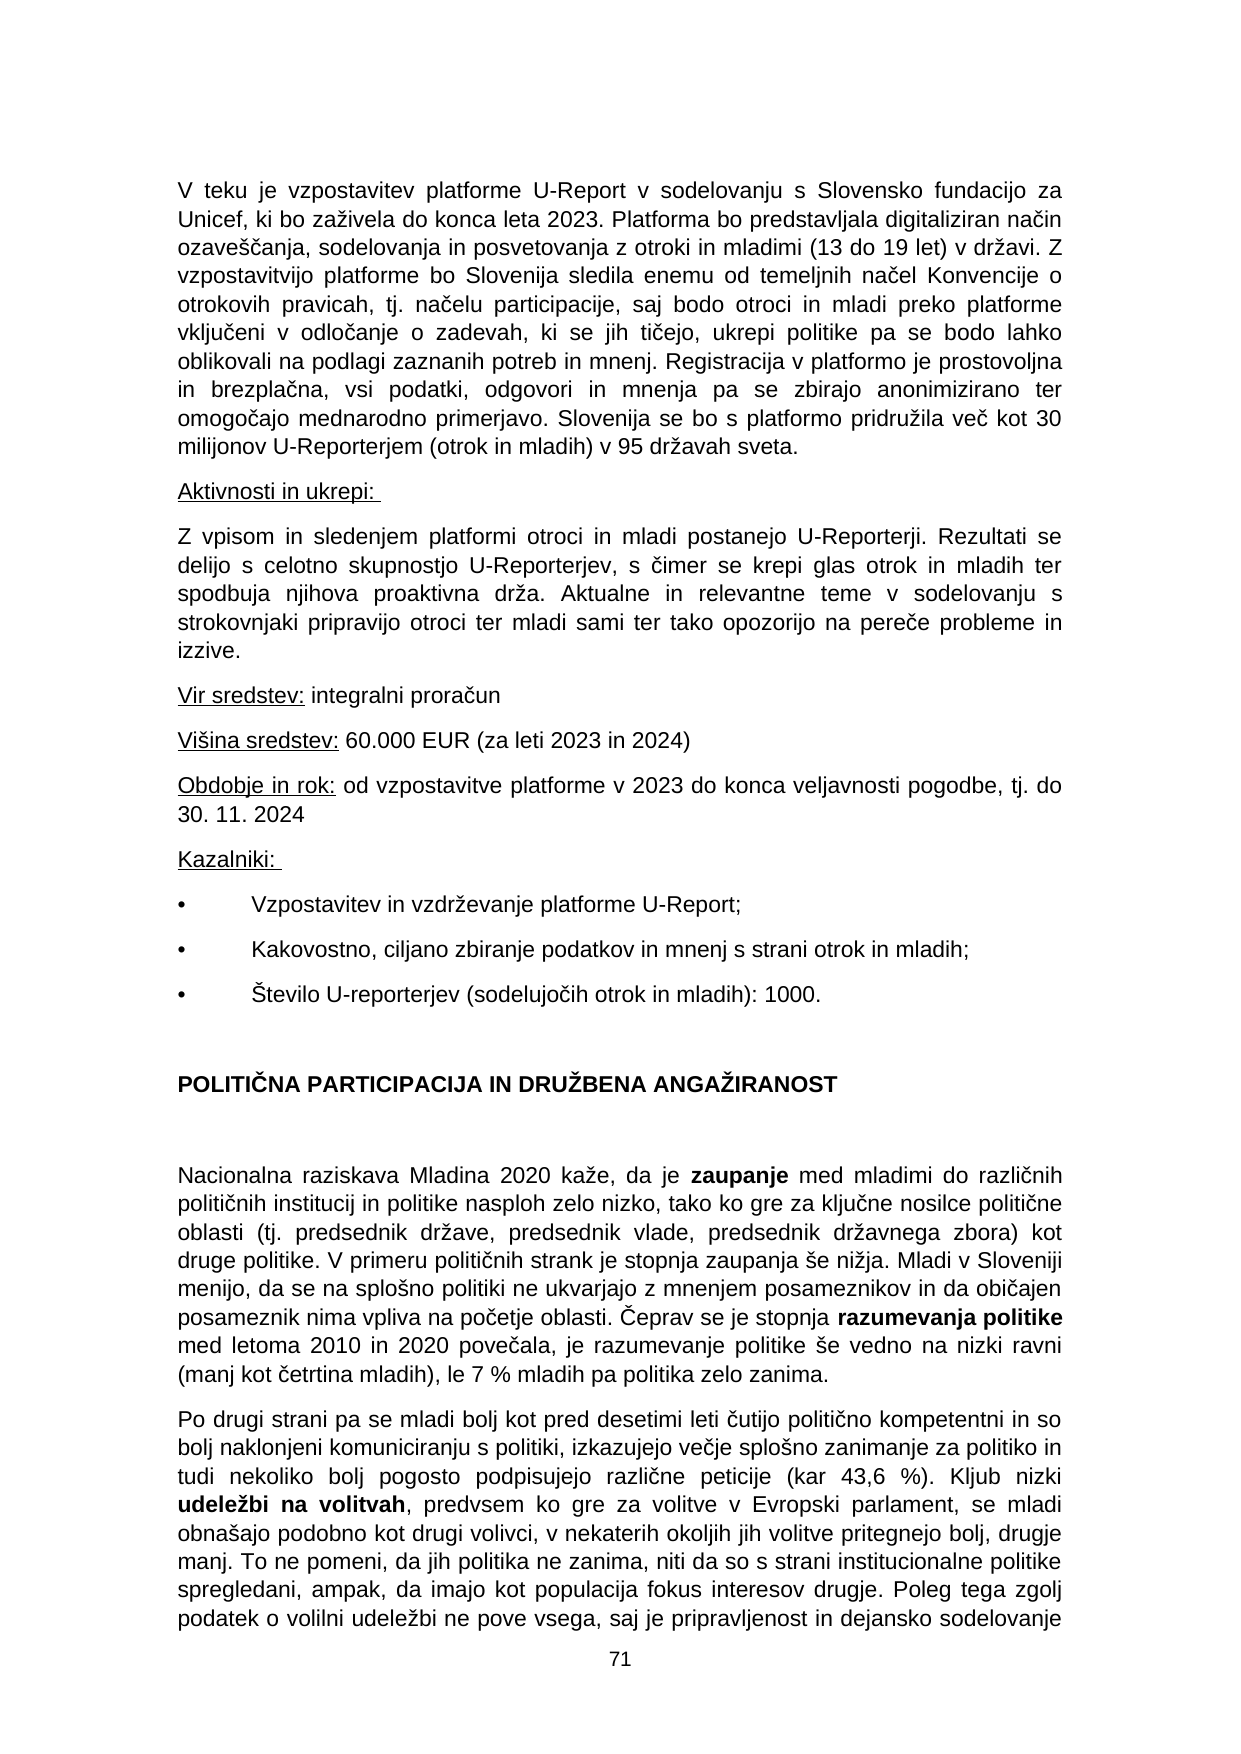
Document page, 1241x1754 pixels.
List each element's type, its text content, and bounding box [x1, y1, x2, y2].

text Z vpisom in sledenjem platformi otroci in mladi postanejo U-Reporterji. Rezultati se delijo s celotno skupnostjo U-Reporterjev, s čimer se krepi glas otrok in mladih ter spodbuja njihova proaktivna drža. Aktualne in relevantne teme v sodelovanju s strokovnjaki pripravijo otroci ter mladi sami ter tako opozorijo na pereče probleme in izzive. [177, 523, 1063, 663]
text Višina sredstev: 60.000 EUR (za leti 2023 in 2024) [177, 727, 1063, 754]
text Vir sredstev: integralni proračun [177, 682, 1063, 708]
text Aktivnosti in ukrepi: [177, 478, 1063, 504]
text Nacionalna raziskava Mladina 2020 kaže, da je zaupanje med mladimi do različnih političnih institucij in politike nasploh zelo nizko, tako ko gre za ključne nosilce politične oblasti (tj. predsednik države, predsednik vlade, predsednik državnega zbora) kot druge politike. V primeru političnih strank je stopnja zaupanja še nižja. Mladi v Sloveniji menijo, da se na splošno politiki ne ukvarjajo z mnenjem posameznikov in da običajen posameznik nima vpliva na početje oblasti. Čeprav se je stopnja razumevanja politike med letoma 2010 in 2020 povečala, je razumevanje politike še vedno na nizki ravni (manj kot četrtina mladih), le 7 % mladih pa politika zelo zanima. [177, 1162, 1063, 1387]
text Kazalniki: [177, 846, 1063, 872]
text • Kakovostno, ciljano zbiranje podatkov in mnenj s strani otrok in mladih; [177, 936, 1063, 962]
text • Število U-reporterjev (sodelujočih otrok in mladih): 1000. [177, 981, 1063, 1008]
text POLITIČNA PARTICIPACIJA IN DRUŽBENA ANGAŽIRANOST [177, 1071, 1063, 1098]
text • Vzpostavitev in vzdrževanje platforme U-Report; [177, 891, 1063, 917]
text Obdobje in rok: od vzpostavitve platforme v 2023 do konca veljavnosti pogodbe, tj. do 30. 11. 2024 [177, 772, 1063, 827]
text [177, 1406, 1063, 1631]
text V teku je vzpostavitev platforme U-Report v sodelovanju s Slovensko fundacijo za Unicef, ki bo zaživela do konca leta 2023. Platforma bo predstavljala digitaliziran način ozaveščanja, sodelovanja in posvetovanja z otroki in mladimi (13 do 19 let) v državi. Z vzpostavitvijo platforme bo Slovenija sledila enemu od temeljnih načel Konvencije o otrokovih pravicah, tj. načelu participacije, saj bodo otroci in mladi preko platforme vključeni v odločanje o zadevah, ki se jih tičejo, ukrepi politike pa se bodo lahko oblikovali na podlagi zaznanih potreb in mnenj. Registracija v platformo je prostovoljna in brezplačna, vsi podatki, odgovori in mnenja pa se zbirajo anonimizirano ter omogočajo mednarodno primerjavo. Slovenija se bo s platformo pridružila več kot 30 milijonov U-Reporterjem (otrok in mladih) v 95 državah sveta. [177, 177, 1063, 459]
